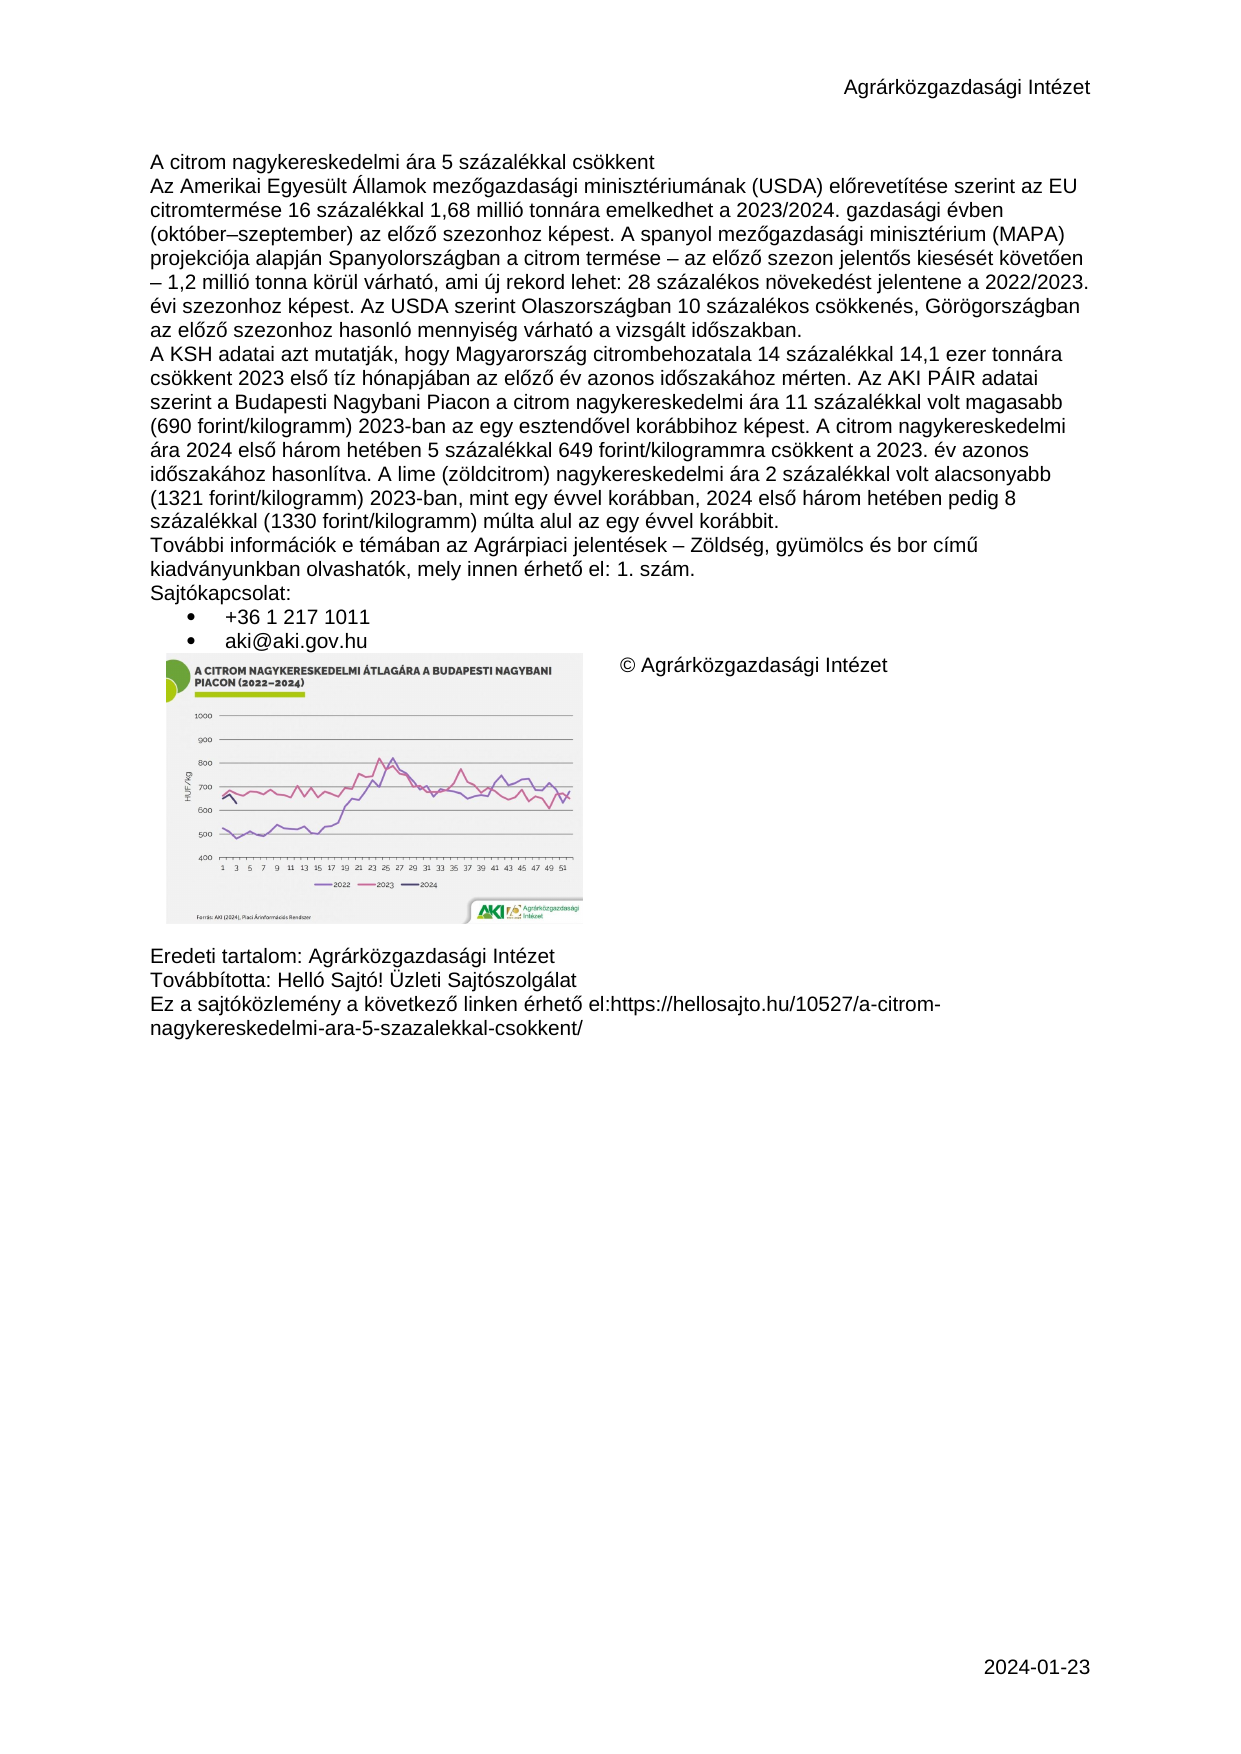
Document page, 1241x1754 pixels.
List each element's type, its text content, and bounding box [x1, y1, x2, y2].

text Sajtókapcsolat: [150, 581, 1090, 605]
list aki@aki.gov.hu [187, 629, 1090, 653]
text A citrom nagykereskedelmi ára 5 százalékkal csökkent [150, 150, 1090, 174]
text További információk e témában az Agrárpiaci jelentések – Zöldség, gyümölcs és bor című kiadványunkban olvashatók, mely innen érhető el: 1. szám. [150, 533, 1090, 581]
picture [166, 653, 583, 924]
text Az Amerikai Egyesült Államok mezőgazdasági minisztériumának (USDA) előrevetítése szerint az EU citromtermése 16 százalékkal 1,68 millió tonnára emelkedhet a 2023/2024. gazdasági évben (október–szeptember) az előző szezonhoz képest. A spanyol mezőgazdasági minisztérium (MAPA) projekciója alapján Spanyolországban a citrom termése – az előző szezon jelentős kiesését követően – 1,2 millió tonna körül várható, ami új rekord lehet: 28 százalékos növekedést jelentene a 2022/2023. évi szezonhoz képest. Az USDA szerint Olaszországban 10 százalékos csökkenés, Görögországban az előző szezonhoz hasonló mennyiség várható a vizsgált időszakban. [150, 174, 1090, 342]
text Továbbította: Helló Sajtó! Üzleti Sajtószolgálat [150, 968, 1090, 992]
table_header [150, 653, 620, 944]
text Ez a sajtóközlemény a következő linken érhető el: [150, 992, 1090, 1040]
text Eredeti tartalom: Agrárközgazdasági Intézet [150, 944, 1090, 968]
text A KSH adatai azt mutatják, hogy Magyarország citrombehozatala 14 százalékkal 14,1 ezer tonnára csökkent 2023 első tíz hónapjában az előző év azonos időszakához mérten. Az AKI PÁIR adatai szerint a Budapesti Nagybani Piacon a citrom nagykereskedelmi ára 11 százalékkal volt magasabb (690 forint/kilogramm) 2023-ban az egy esztendővel korábbihoz képest. A citrom nagykereskedelmi ára 2024 első három hetében 5 százalékkal 649 forint/kilogrammra csökkent a 2023. év azonos időszakához hasonlítva. A lime (zöldcitrom) nagykereskedelmi ára 2 százalékkal volt alacsonyabb (1321 forint/kilogramm) 2023-ban, mint egy évvel korábban, 2024 első három hetében pedig 8 százalékkal (1330 forint/kilogramm) múlta alul az egy évvel korábbit. [150, 342, 1090, 533]
table_header © Agrárközgazdasági Intézet [620, 653, 1090, 944]
list +36 1 217 1011 [187, 605, 1090, 629]
